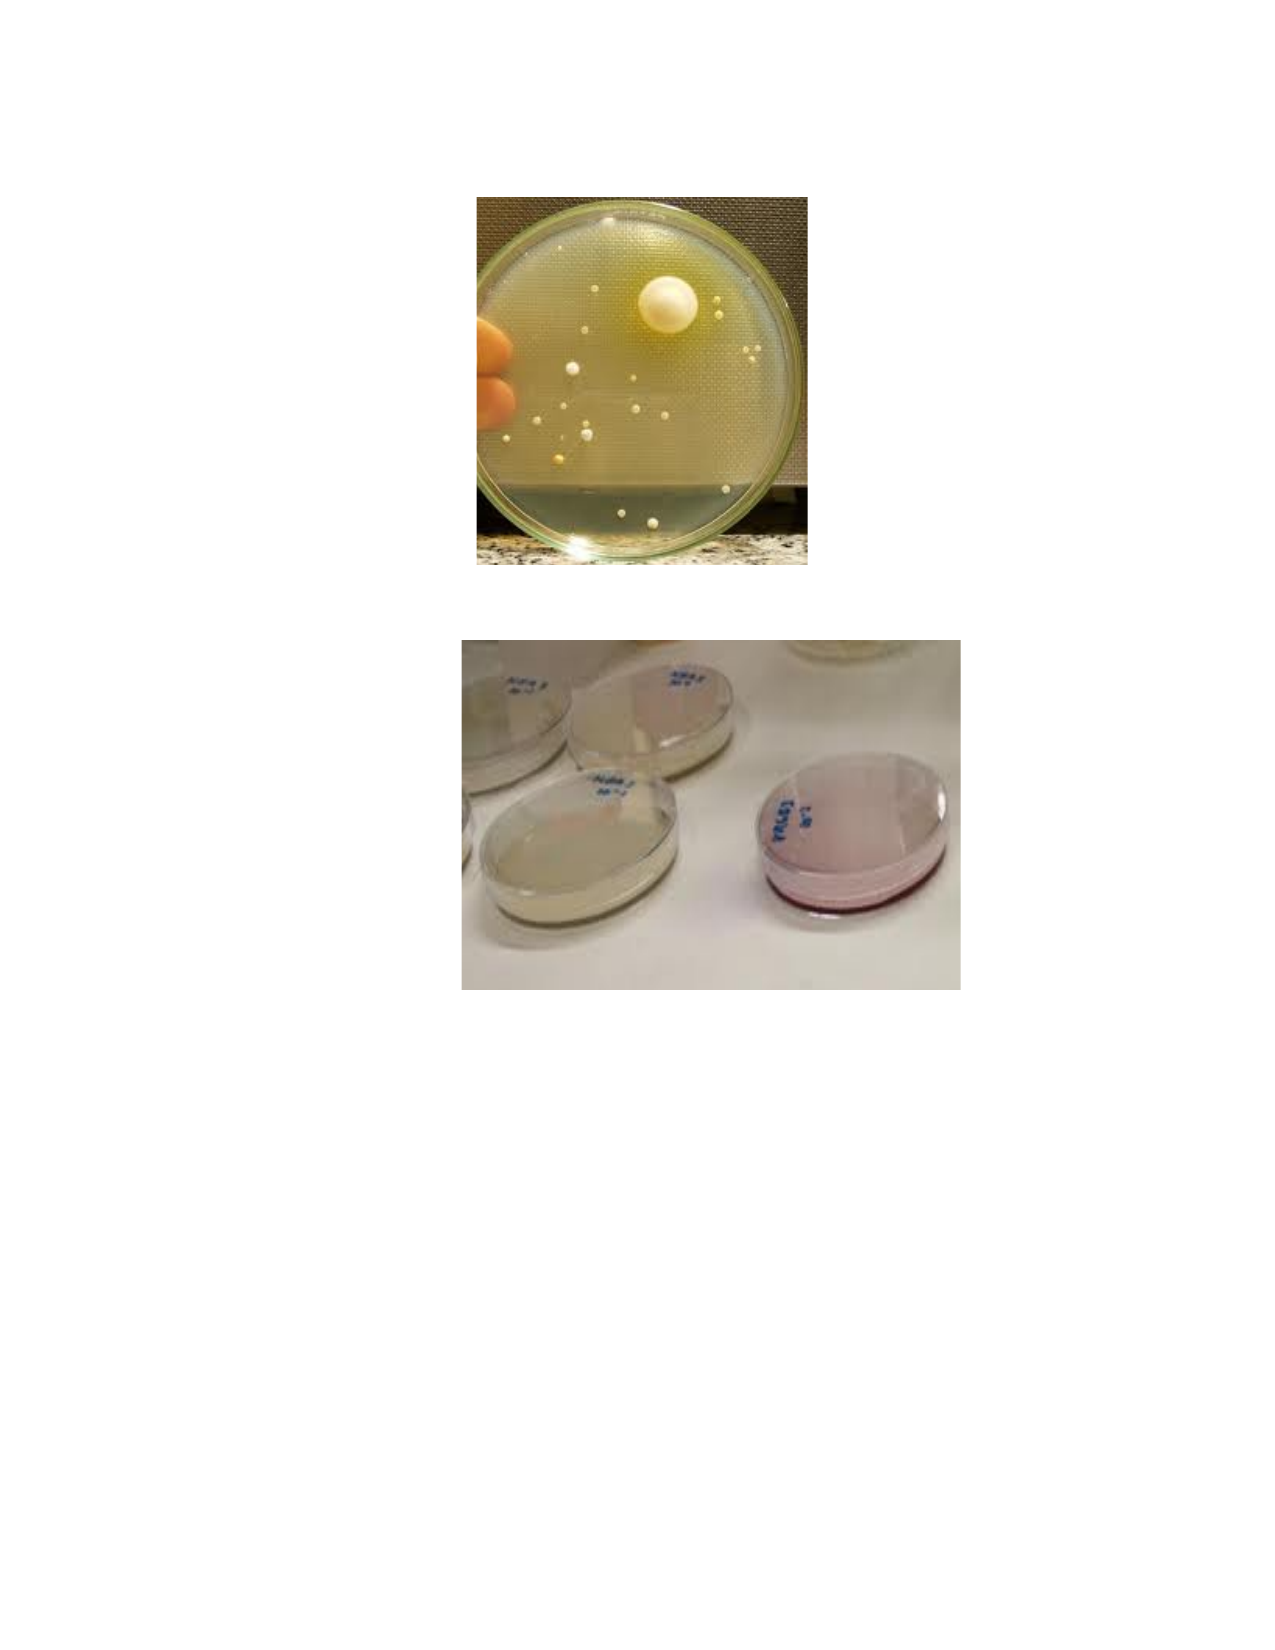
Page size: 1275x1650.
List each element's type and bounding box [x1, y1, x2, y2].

picture [476, 197, 808, 565]
picture [461, 640, 961, 990]
